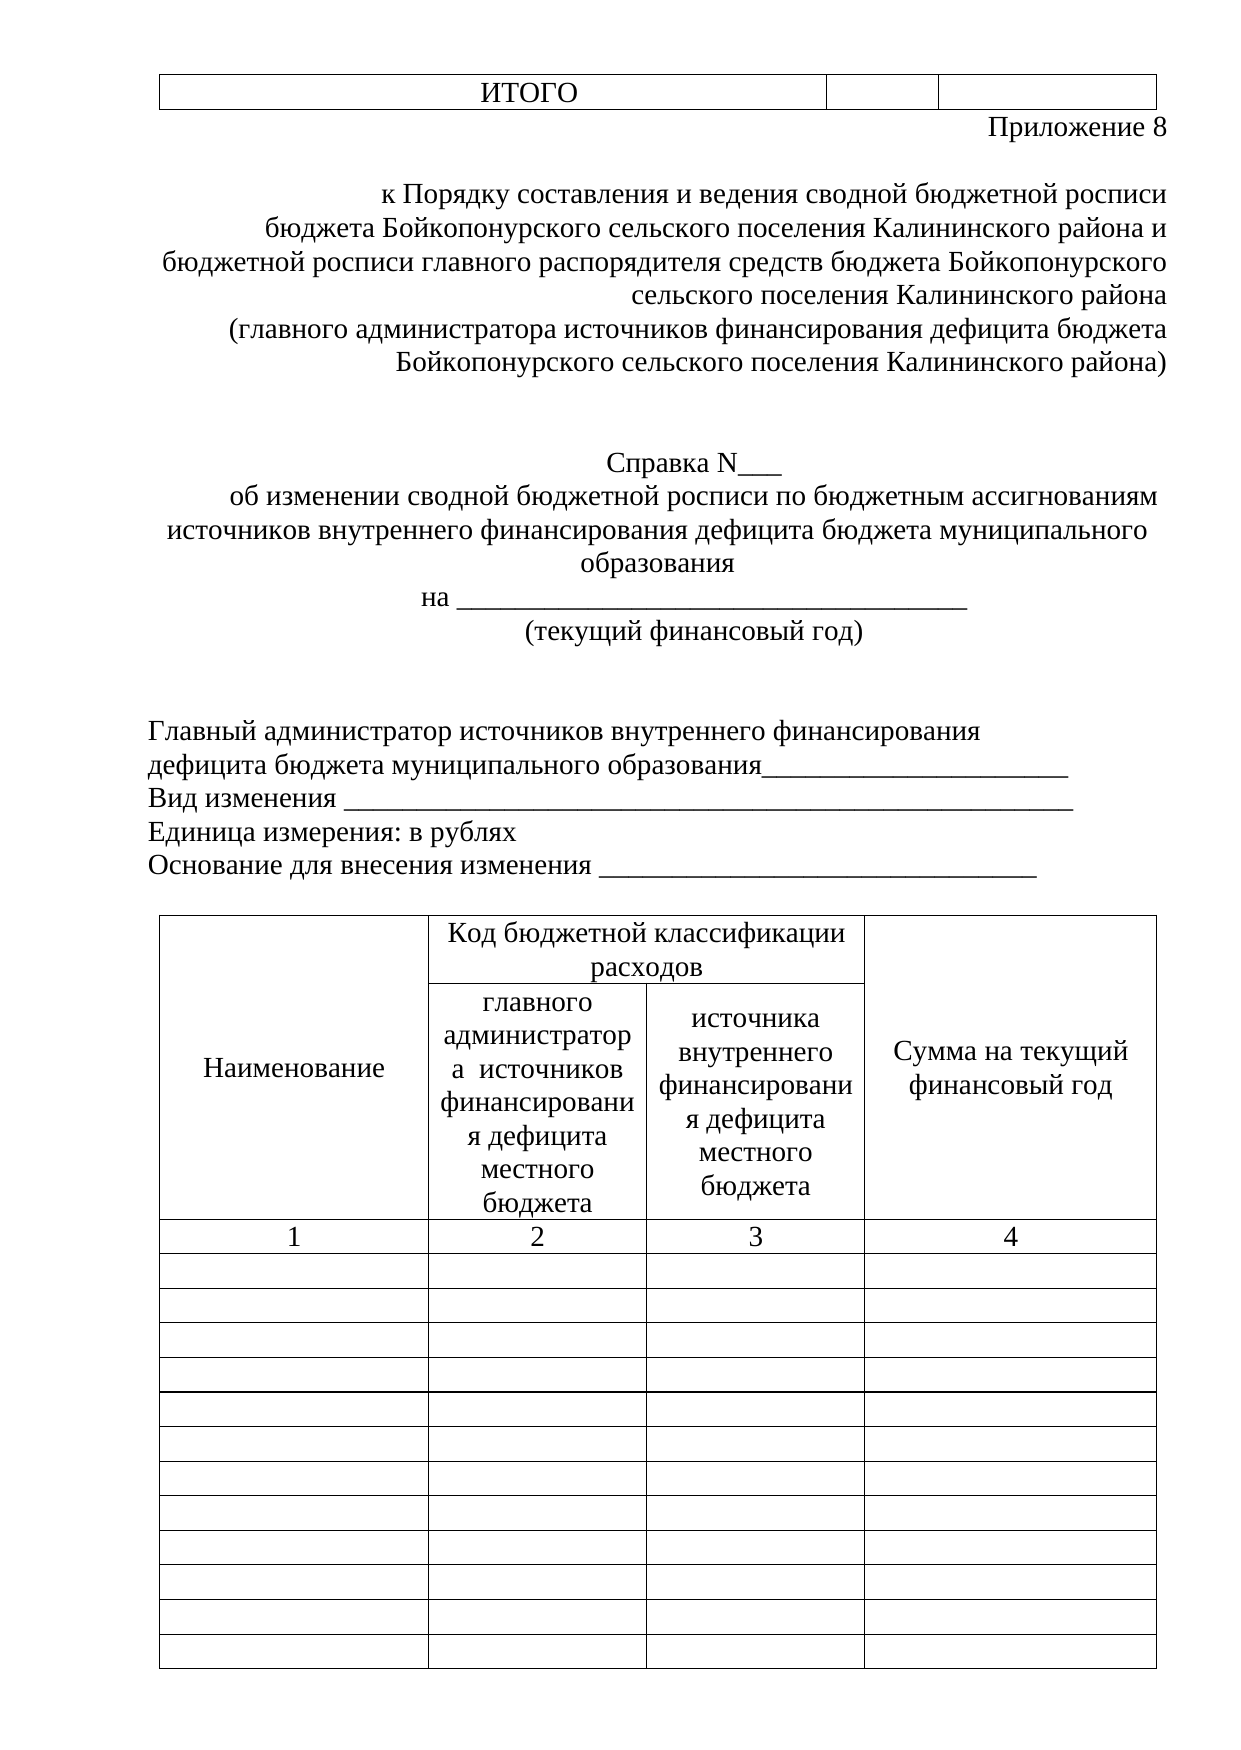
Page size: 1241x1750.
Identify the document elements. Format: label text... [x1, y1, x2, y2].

text (главного администратора источников финансирования дефицита бюджета Бойкопонурского сельского поселения Калининского района) [148, 311, 1167, 378]
table_cell [865, 1254, 1156, 1288]
table_cell [429, 1358, 646, 1391]
table_cell [647, 1393, 864, 1426]
text об изменении сводной бюджетной росписи по бюджетным ассигнованиям источников внутреннего финансирования дефицита бюджета муниципального образования [148, 478, 1167, 579]
table_cell [647, 1600, 864, 1633]
table_cell [865, 1427, 1156, 1461]
table_cell [865, 1323, 1156, 1357]
table_cell 4 [865, 1220, 1156, 1253]
table_cell [160, 1600, 428, 1633]
table_header Код бюджетной классификации расходов [429, 916, 864, 983]
table_cell [429, 1462, 646, 1495]
table_cell [160, 1393, 428, 1426]
table_cell [160, 1462, 428, 1495]
table_cell [865, 1635, 1156, 1668]
text на ___________________________________ [148, 579, 1167, 613]
table_cell [647, 1462, 864, 1495]
table_cell [647, 1323, 864, 1357]
text дефицита бюджета муниципального образования_____________________ [148, 747, 1167, 780]
table_cell [160, 1635, 428, 1668]
text Вид изменения __________________________________________________ [148, 780, 1167, 814]
table_cell [865, 1358, 1156, 1391]
table_cell [647, 1635, 864, 1668]
table_cell [647, 1427, 864, 1461]
table_cell [865, 1496, 1156, 1530]
table_cell [160, 1496, 428, 1530]
table_cell [160, 1289, 428, 1322]
table_cell [865, 1393, 1156, 1426]
table_cell [865, 1462, 1156, 1495]
table_cell [429, 1427, 646, 1461]
table_cell [865, 1531, 1156, 1564]
table_cell [429, 1565, 646, 1599]
text Справка N___ [148, 445, 1167, 478]
table_cell [160, 1531, 428, 1564]
table_cell [160, 1358, 428, 1391]
text Приложение 8 [148, 109, 1167, 143]
table_cell [865, 1289, 1156, 1322]
table_cell [647, 1254, 864, 1288]
table_cell ИТОГО [160, 75, 826, 108]
table_cell [429, 1323, 646, 1357]
table_cell [429, 1600, 646, 1633]
table_cell [160, 1565, 428, 1599]
table_cell [160, 1323, 428, 1357]
text бюджета Бойкопонурского сельского поселения Калининского района и бюджетной росписи главного распорядителя средств бюджета Бойкопонурского сельского поселения Калининского района [148, 210, 1167, 311]
text (текущий финансовый год) [148, 613, 1167, 646]
table_cell [939, 75, 1156, 108]
table_cell [647, 1565, 864, 1599]
text к Порядку составления и ведения сводной бюджетной росписи [148, 177, 1167, 210]
table_cell 2 [429, 1220, 646, 1253]
table_cell [647, 1358, 864, 1391]
table_cell [160, 1427, 428, 1461]
table_header Сумма на текущий финансовый год [865, 916, 1156, 1218]
text Единица измерения: в рублях [148, 814, 1167, 847]
table_cell [429, 1635, 646, 1668]
table_cell [429, 1254, 646, 1288]
table_header Наименование [160, 916, 428, 1218]
table_cell [647, 1289, 864, 1322]
table_cell [827, 75, 938, 108]
table_cell 3 [647, 1220, 864, 1253]
table_cell [429, 1393, 646, 1426]
table_cell [429, 1531, 646, 1564]
table_cell [647, 1496, 864, 1530]
text Основание для внесения изменения ______________________________ [148, 847, 1167, 881]
table_cell [865, 1565, 1156, 1599]
table_cell [429, 1496, 646, 1530]
text Главный администратор источников внутреннего финансирования [148, 713, 1167, 747]
table_cell 1 [160, 1220, 428, 1253]
table_cell [647, 1531, 864, 1564]
table_cell [429, 1289, 646, 1322]
table_cell [865, 1600, 1156, 1633]
table_cell главного администратора источников финансирования дефицита местного бюджета [429, 984, 646, 1218]
table_cell источника внутреннего финансирования дефицита местного бюджета [647, 984, 864, 1218]
table_cell [160, 1254, 428, 1288]
